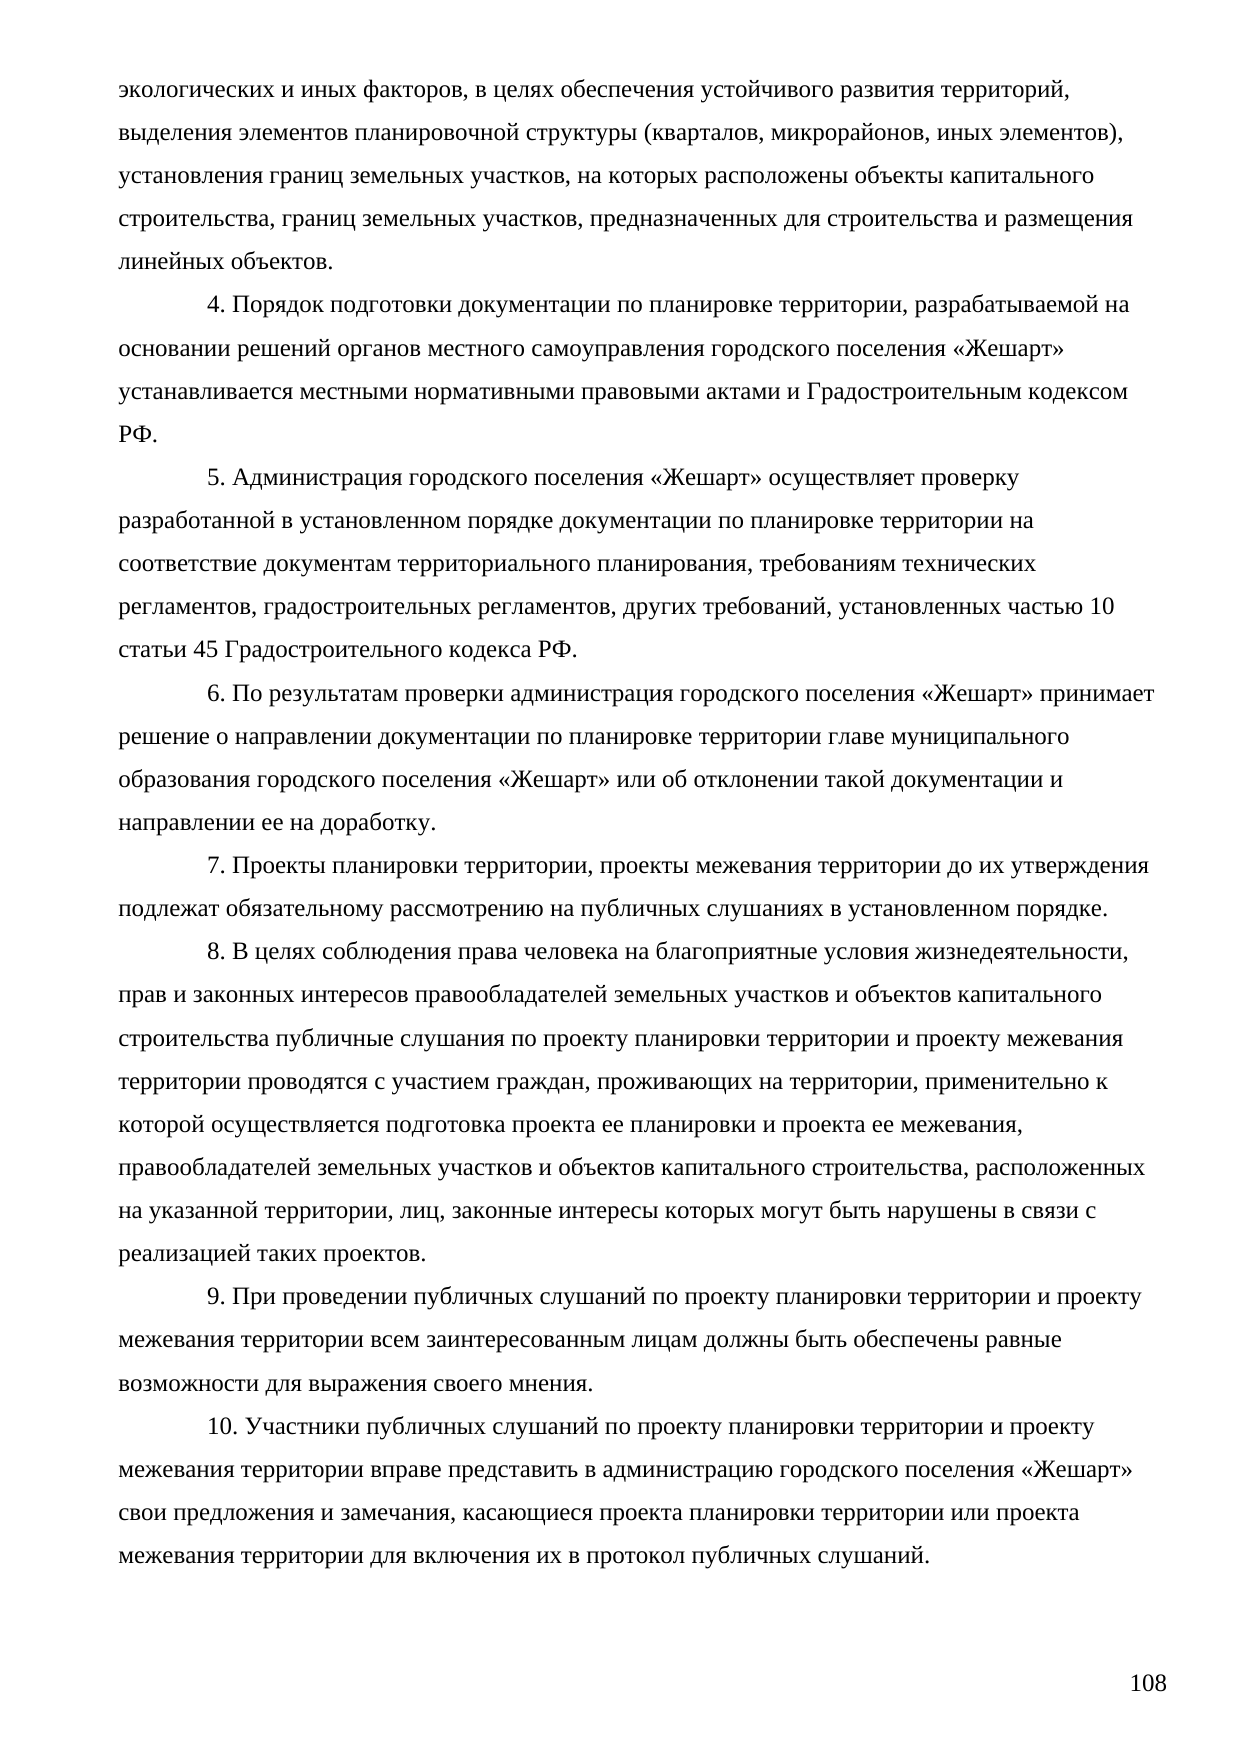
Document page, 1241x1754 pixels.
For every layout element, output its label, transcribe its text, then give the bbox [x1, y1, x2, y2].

text 9. При проведении публичных слушаний по проекту планировки территории и проекту межевания территории всем заинтересованным лицам должны быть обеспечены равные возможности для выражения своего мнения. [118, 1281, 1167, 1396]
text 6. По результатам проверки администрация городского поселения «Жешарт» принимает решение о направлении документации по планировке территории главе муниципального образования городского поселения «Жешарт» или об отклонении такой документации и направлении ее на доработку. [118, 678, 1167, 836]
text 10. Участники публичных слушаний по проекту планировки территории и проекту межевания территории вправе представить в администрацию городского поселения «Жешарт» свои предложения и замечания, касающиеся проекта планировки территории или проекта межевания территории для включения их в протокол публичных слушаний. [118, 1411, 1167, 1569]
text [118, 74, 1167, 275]
text 8. В целях соблюдения права человека на благоприятные условия жизнедеятельности, прав и законных интересов правообладателей земельных участков и объектов капитального строительства публичные слушания по проекту планировки территории и проекту межевания территории проводятся с участием граждан, проживающих на территории, применительно к которой осуществляется подготовка проекта ее планировки и проекта ее межевания, правообладателей земельных участков и объектов капитального строительства, расположенных на указанной территории, лиц, законные интересы которых могут быть нарушены в связи с реализацией таких проектов. [118, 936, 1167, 1267]
text 5. Администрация городского поселения «Жешарт» осуществляет проверку разработанной в установленном порядке документации по планировке территории на соответствие документам территориального планирования, требованиям технических регламентов, градостроительных регламентов, других требований, установленных частью 10 статьи 45 Градостроительного кодекса РФ. [118, 462, 1167, 663]
text 4. Порядок подготовки документации по планировке территории, разрабатываемой на основании решений органов местного самоуправления городского поселения «Жешарт» устанавливается местными нормативными правовыми актами и Градостроительным кодексом РФ. [118, 289, 1167, 448]
text 7. Проекты планировки территории, проекты межевания территории до их утверждения подлежат обязательному рассмотрению на публичных слушаниях в установленном порядке. [118, 850, 1167, 922]
